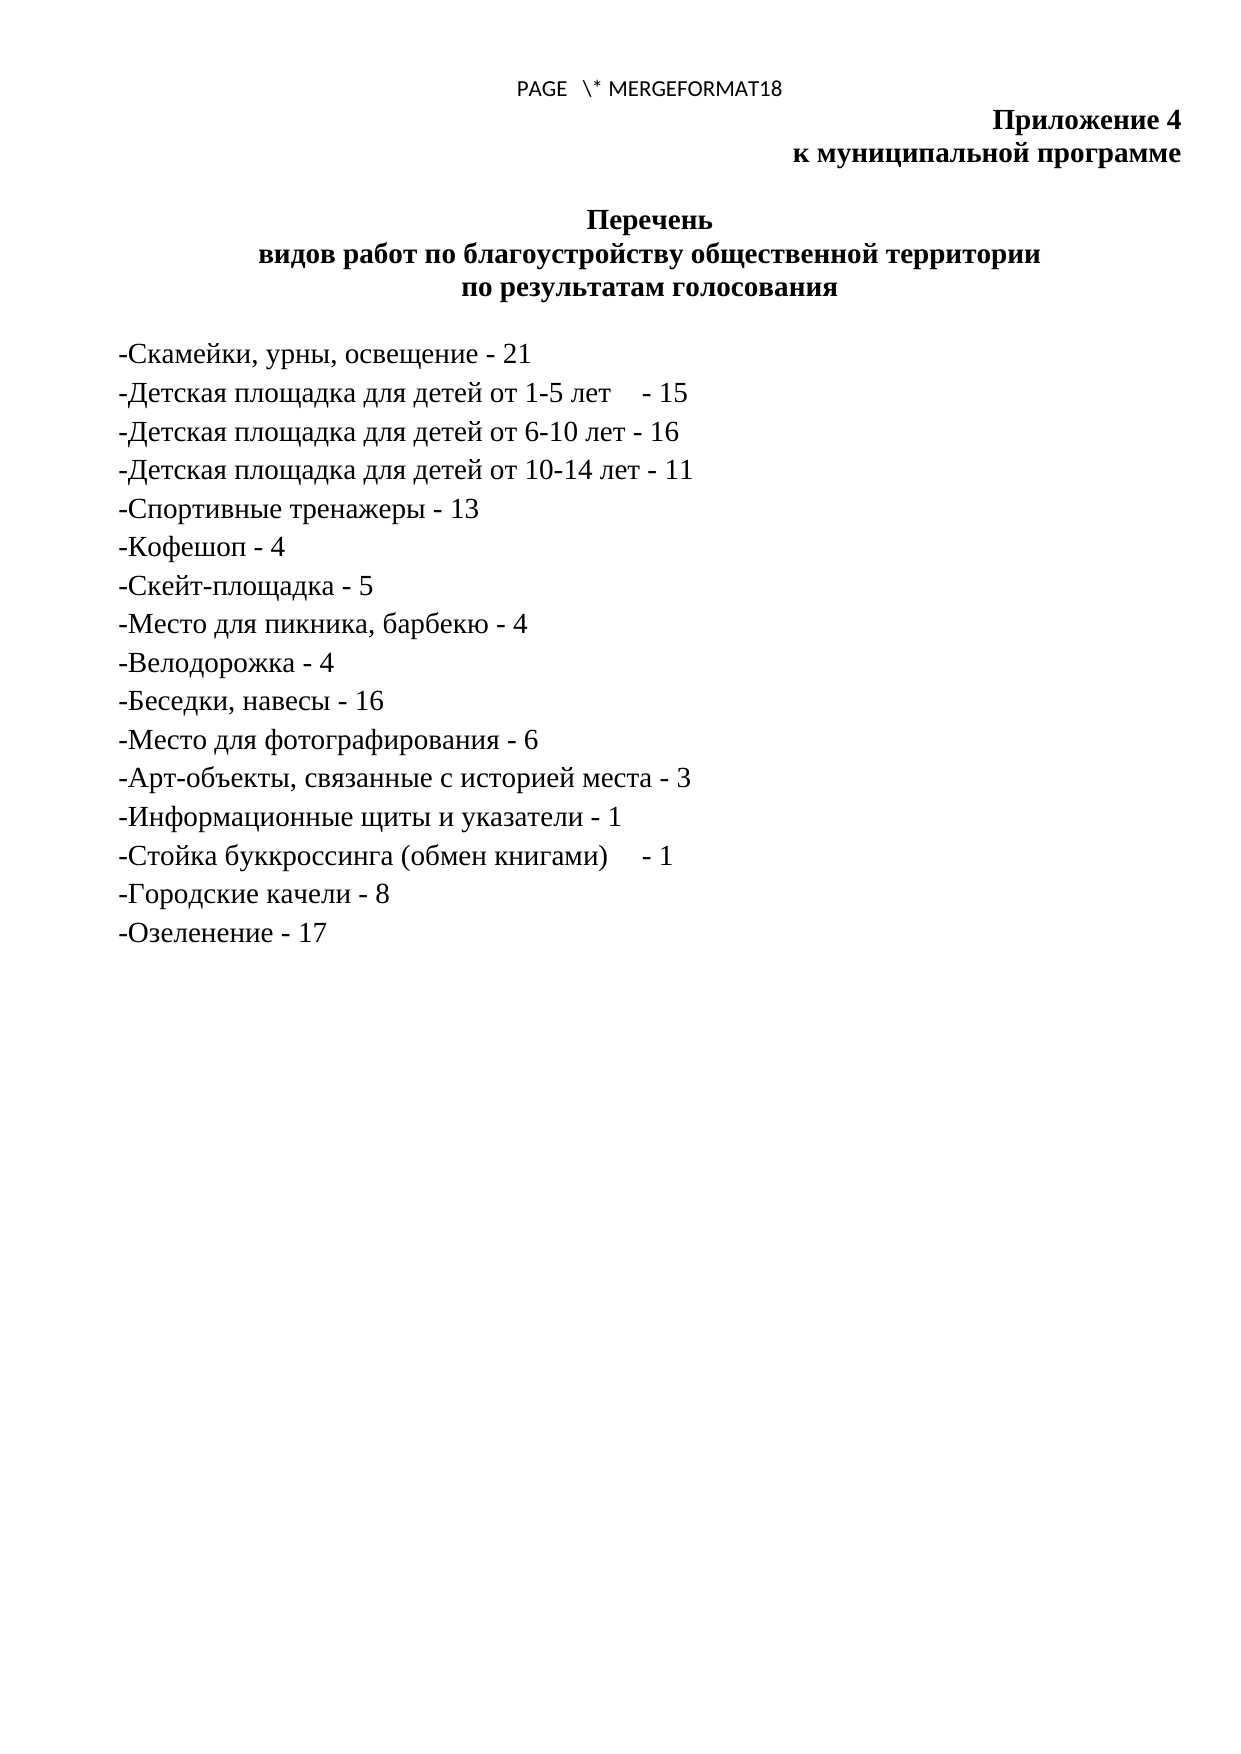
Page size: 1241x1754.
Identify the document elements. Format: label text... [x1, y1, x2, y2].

text -Место для фотографирования - 6 [118, 722, 1181, 756]
text по результатам голосования [118, 269, 1181, 303]
text -Детская площадка для детей от 6-10 лет - 16 [118, 414, 1181, 447]
text -Скамейки, урны, освещение - 21 [118, 337, 1181, 370]
text -Место для пикника, барбекю - 4 [118, 606, 1181, 640]
text -Детская площадка для детей от 10-14 лет - 11 [118, 452, 1181, 486]
text видов работ по благоустройству общественной территории [118, 236, 1181, 269]
text Перечень [118, 202, 1181, 236]
text к муниципальной программе [118, 135, 1181, 169]
text -Детская площадка для детей от 1-5 лет - 15 [118, 375, 1181, 409]
text -Велодорожка - 4 [118, 645, 1181, 678]
text -Стойка буккроссинга (обмен книгами) - 1 [118, 838, 1181, 871]
text -Озеленение - 17 [118, 915, 1181, 948]
text -Городские качели - 8 [118, 876, 1181, 910]
text -Спортивные тренажеры - 13 [118, 491, 1181, 524]
text -Скейт-площадка - 5 [118, 568, 1181, 601]
text -Информационные щиты и указатели - 1 [118, 799, 1181, 833]
text Приложение 4 [118, 102, 1181, 135]
text -Беседки, навесы - 16 [118, 683, 1181, 717]
text -Арт-объекты, связанные с историей места - 3 [118, 761, 1181, 794]
text -Кофешоп - 4 [118, 529, 1181, 563]
